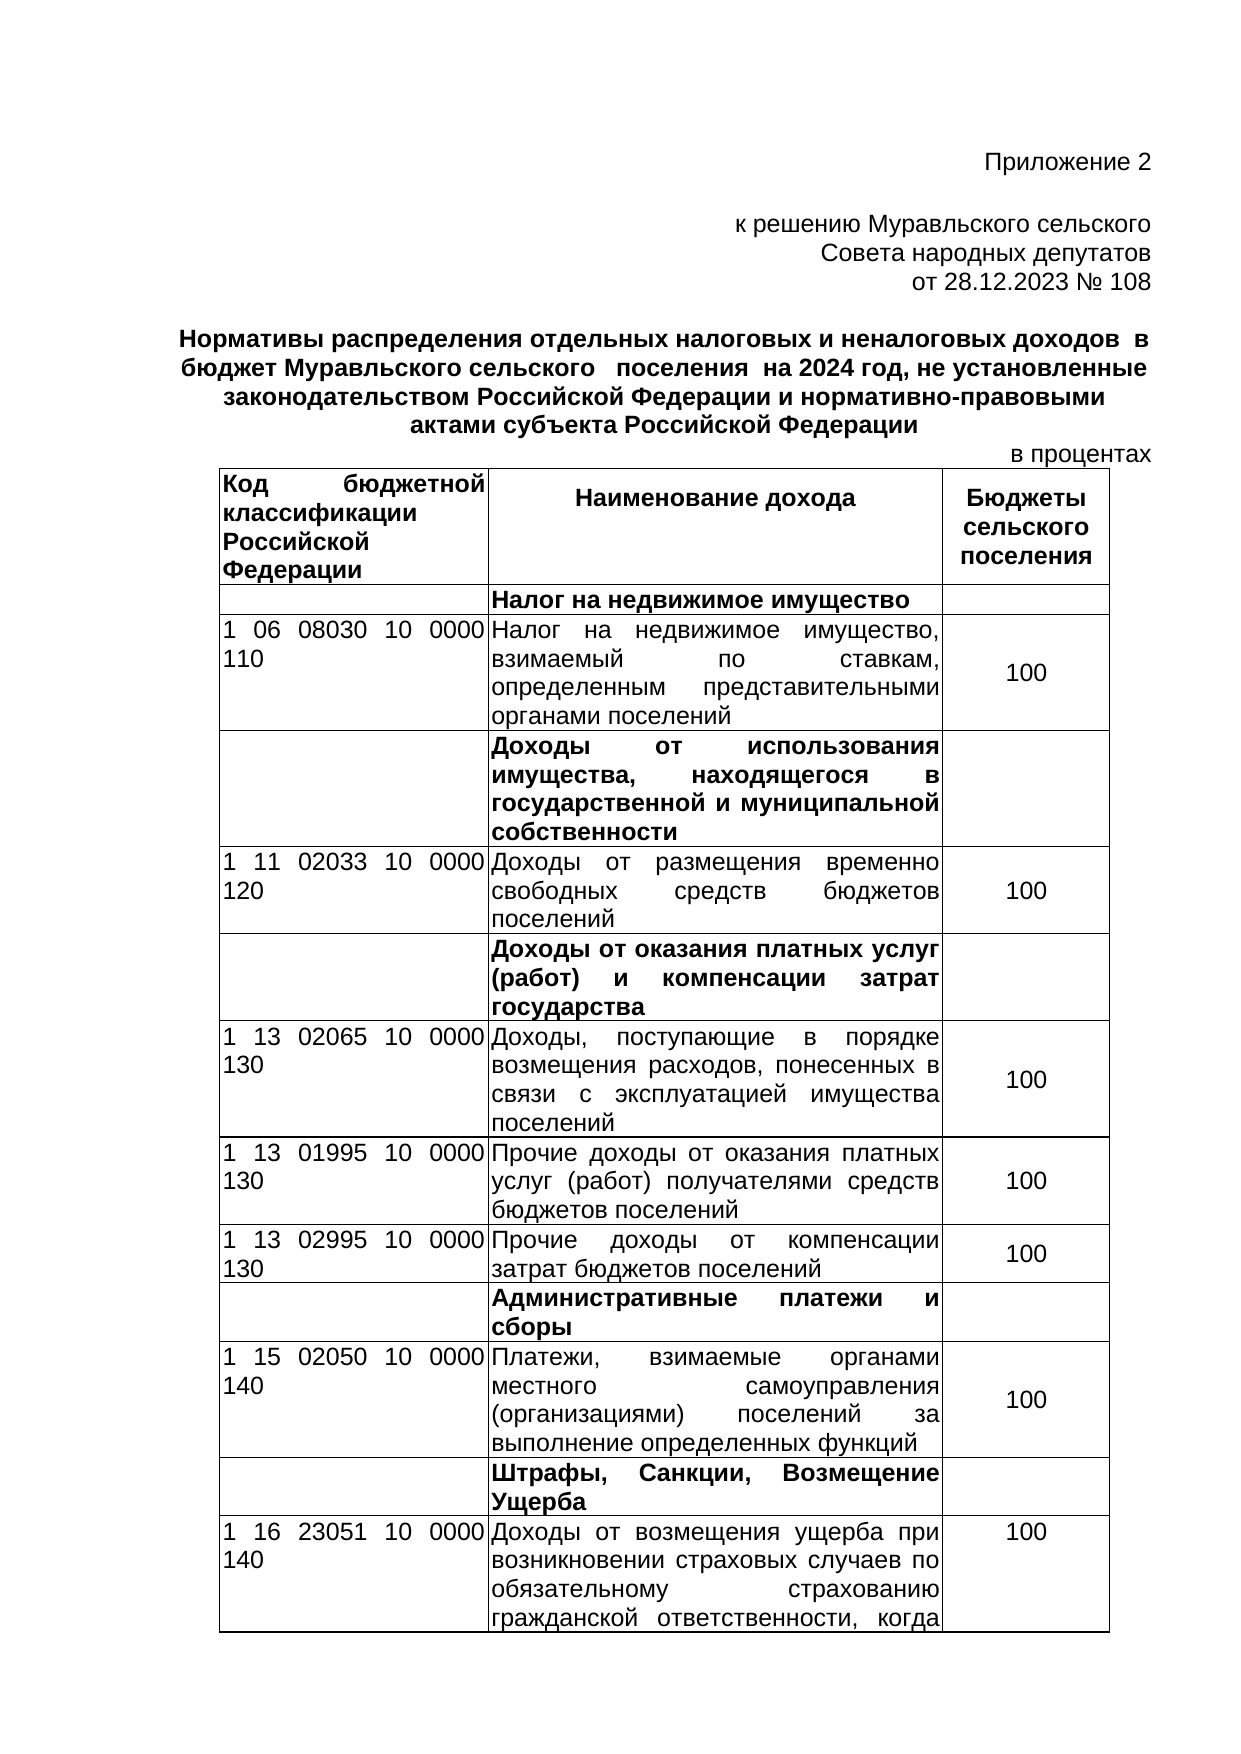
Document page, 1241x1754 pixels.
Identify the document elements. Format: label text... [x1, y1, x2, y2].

table_cell Платежи, взимаемые органами местного самоуправления (организациями) поселений за выполнение определенных функций [489, 1342, 942, 1457]
table_cell [220, 1283, 488, 1341]
table_cell [943, 1458, 1109, 1515]
table_cell 100 [943, 847, 1109, 933]
table_cell 1 13 01995 10 0000 130 [220, 1138, 488, 1224]
table_header Код бюджетной классификации Российской Федерации [220, 469, 488, 584]
table_cell 1 11 02033 10 0000 120 [220, 847, 488, 933]
table_cell [943, 934, 1109, 1020]
table_cell Налог на недвижимое имущество, взимаемый по ставкам, определенным представительными органами поселений [489, 615, 942, 730]
table_cell 100 [943, 1516, 1109, 1631]
table_cell 100 [943, 615, 1109, 730]
table_cell 100 [943, 1342, 1109, 1457]
table_cell 100 [943, 1138, 1109, 1224]
table_cell 100 [943, 1021, 1109, 1136]
text Приложение 2 [177, 147, 1152, 176]
table_header Наименование дохода [489, 469, 942, 584]
table_cell 100 [943, 1225, 1109, 1282]
text от 28.12.2023 № 108 [177, 267, 1152, 295]
table_cell Прочие доходы от компенсации затрат бюджетов поселений [489, 1225, 942, 1282]
text Нормативы распределения отдельных налоговых и неналоговых доходов в бюджет Муравльского сельского поселения на 2024 год, не установленные законодательством Российской Федерации и нормативно-правовыми актами субъекта Российской Федерации [177, 324, 1152, 439]
table_cell [220, 731, 488, 846]
text Совета народных депутатов [177, 238, 1152, 267]
table_cell Доходы от использования имущества, находящегося в государственной и муниципальной собственности [489, 731, 942, 846]
table_cell Доходы от оказания платных услуг (работ) и компенсации затрат государства [489, 934, 942, 1020]
table_cell Доходы, поступающие в порядке возмещения расходов, понесенных в связи с эксплуатацией имущества поселений [489, 1021, 942, 1136]
table_cell [943, 731, 1109, 846]
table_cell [220, 1516, 488, 1631]
table_cell Налог на недвижимое имущество [489, 585, 942, 614]
table_cell [220, 585, 488, 614]
table_cell [943, 1283, 1109, 1341]
table_cell 1 13 02065 10 0000 130 [220, 1021, 488, 1136]
table_cell Доходы от размещения временно свободных средств бюджетов поселений [489, 847, 942, 933]
table_cell [943, 585, 1109, 614]
table_cell [220, 934, 488, 1020]
table_cell [220, 1458, 488, 1515]
text к решению Муравльского сельского [177, 176, 1152, 238]
table_cell 1 15 02050 10 0000 140 [220, 1342, 488, 1457]
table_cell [489, 1516, 942, 1631]
text в процентах [177, 439, 1152, 468]
table_cell Административные платежи и сборы [489, 1283, 942, 1341]
table_header Бюджеты сельского поселения [943, 469, 1109, 584]
table_cell Прочие доходы от оказания платных услуг (работ) получателями средств бюджетов поселений [489, 1138, 942, 1224]
table_cell 1 13 02995 10 0000 130 [220, 1225, 488, 1282]
table_cell Штрафы, Санкции, Возмещение Ущерба [489, 1458, 942, 1515]
table_cell 1 06 08030 10 0000 110 [220, 615, 488, 730]
